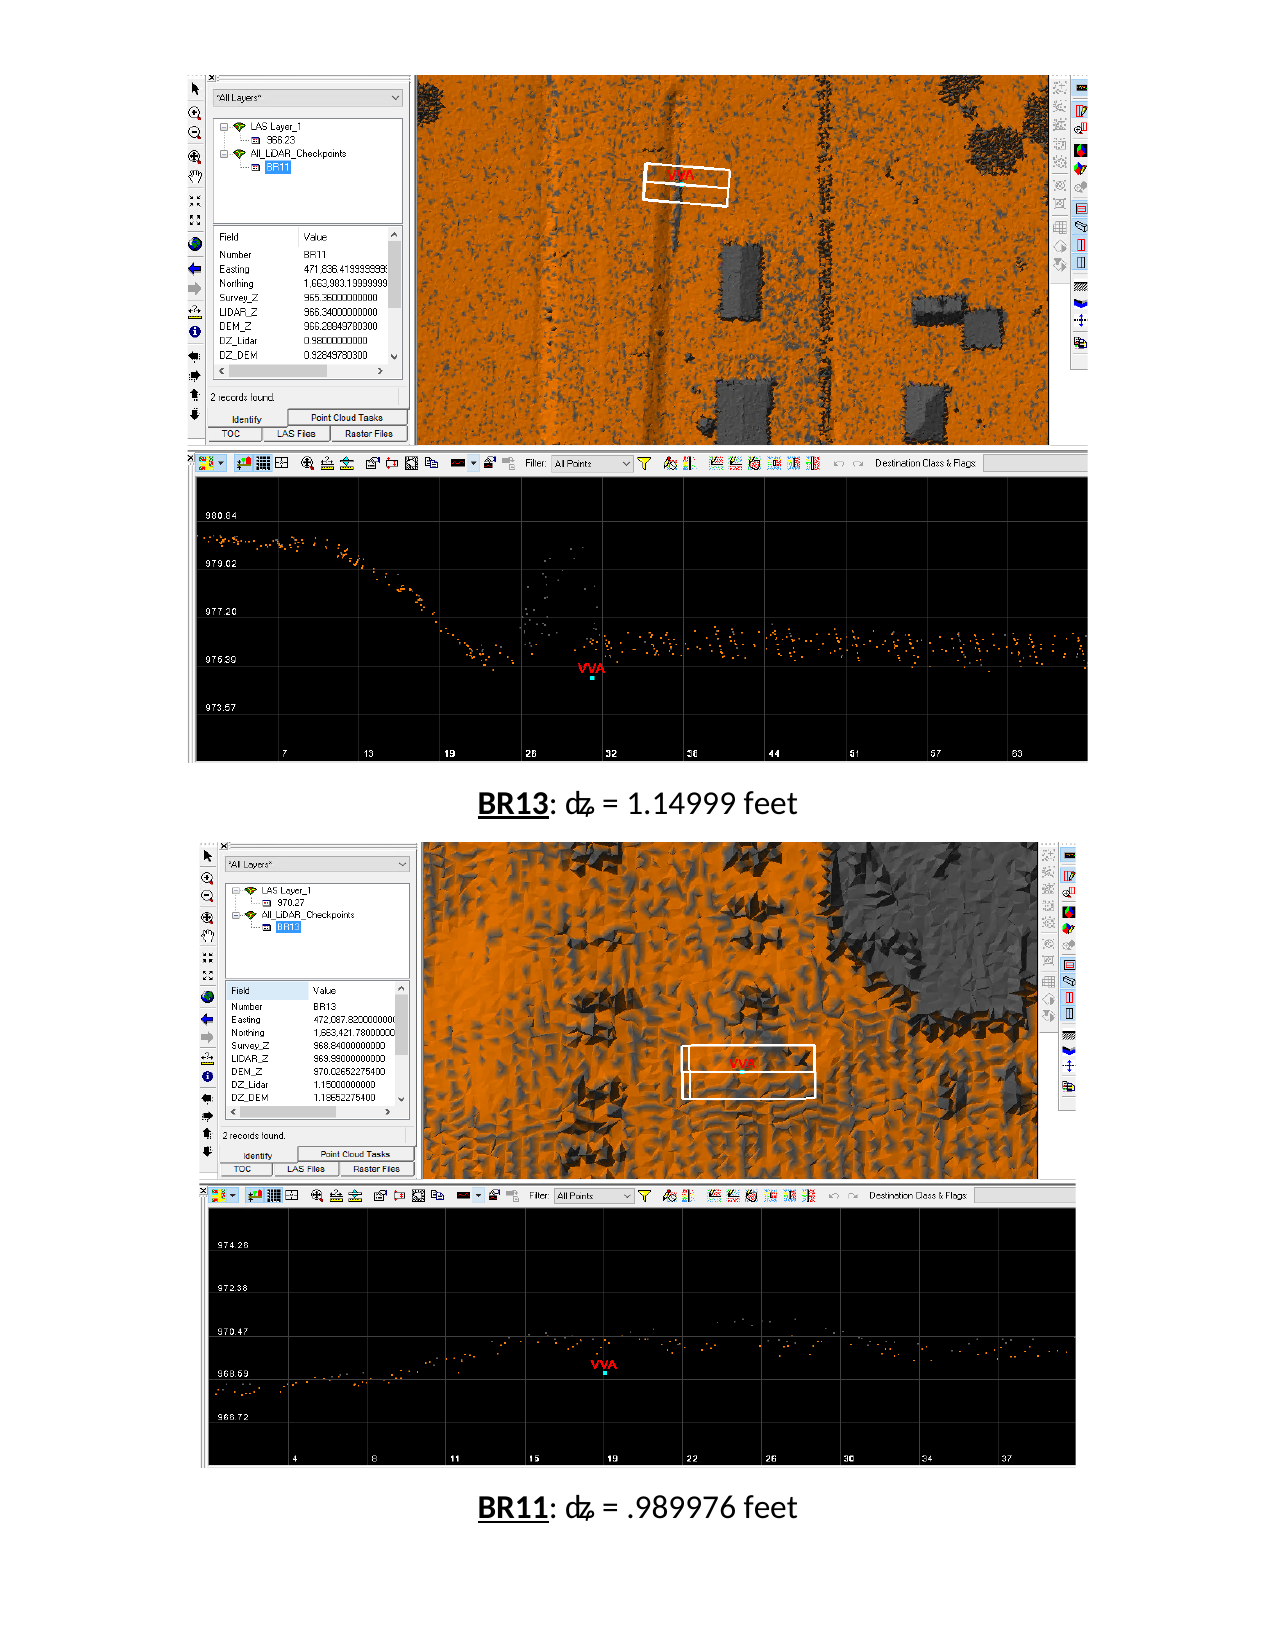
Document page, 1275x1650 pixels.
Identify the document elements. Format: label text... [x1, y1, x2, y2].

text BR11: ʥ = .989976 feet [75, 1486, 1200, 1527]
picture [187, 75, 1088, 763]
picture [199, 842, 1076, 1468]
text BR13: ʥ = 1.14999 feet [75, 782, 1200, 822]
